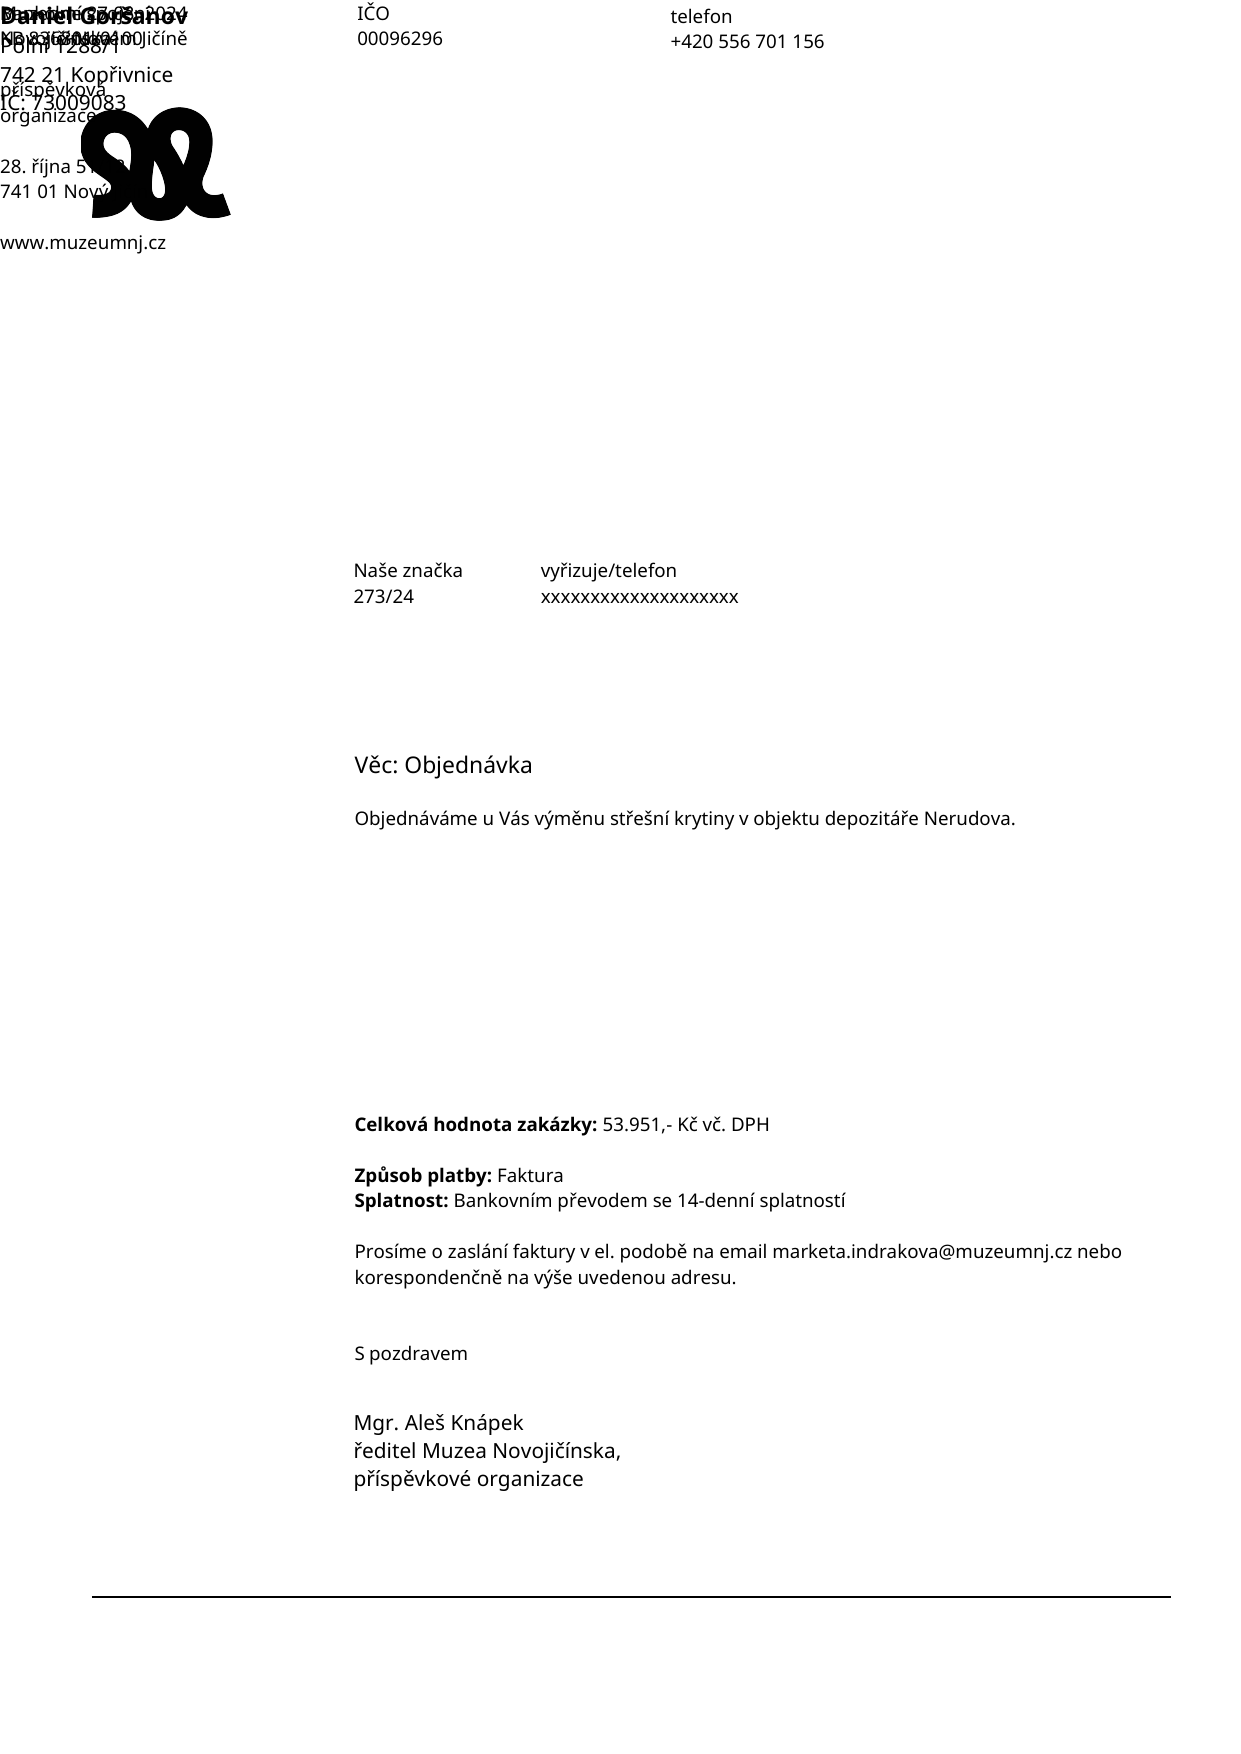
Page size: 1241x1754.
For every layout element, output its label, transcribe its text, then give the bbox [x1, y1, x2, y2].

picture [81, 189, 86, 197]
subtitle Věc: Objednávka [354, 749, 1152, 780]
text Objednáváme u Vás výměnu střešní krytiny v objektu depozitáře Nerudova. [354, 805, 1152, 831]
text S pozdravem [354, 1340, 1152, 1366]
picture [81, 107, 231, 221]
text Celková hodnota zakázky: 53.951,- Kč vč. DPH Způsob platby: Faktura Splatnost: Bankovním převodem se 14-denní splatností Prosíme o zaslání faktury v el. podobě na email marketa.indrakova@muzeumnj.cz nebo korespondenčně na výše uvedenou adresu. [354, 856, 1152, 1315]
